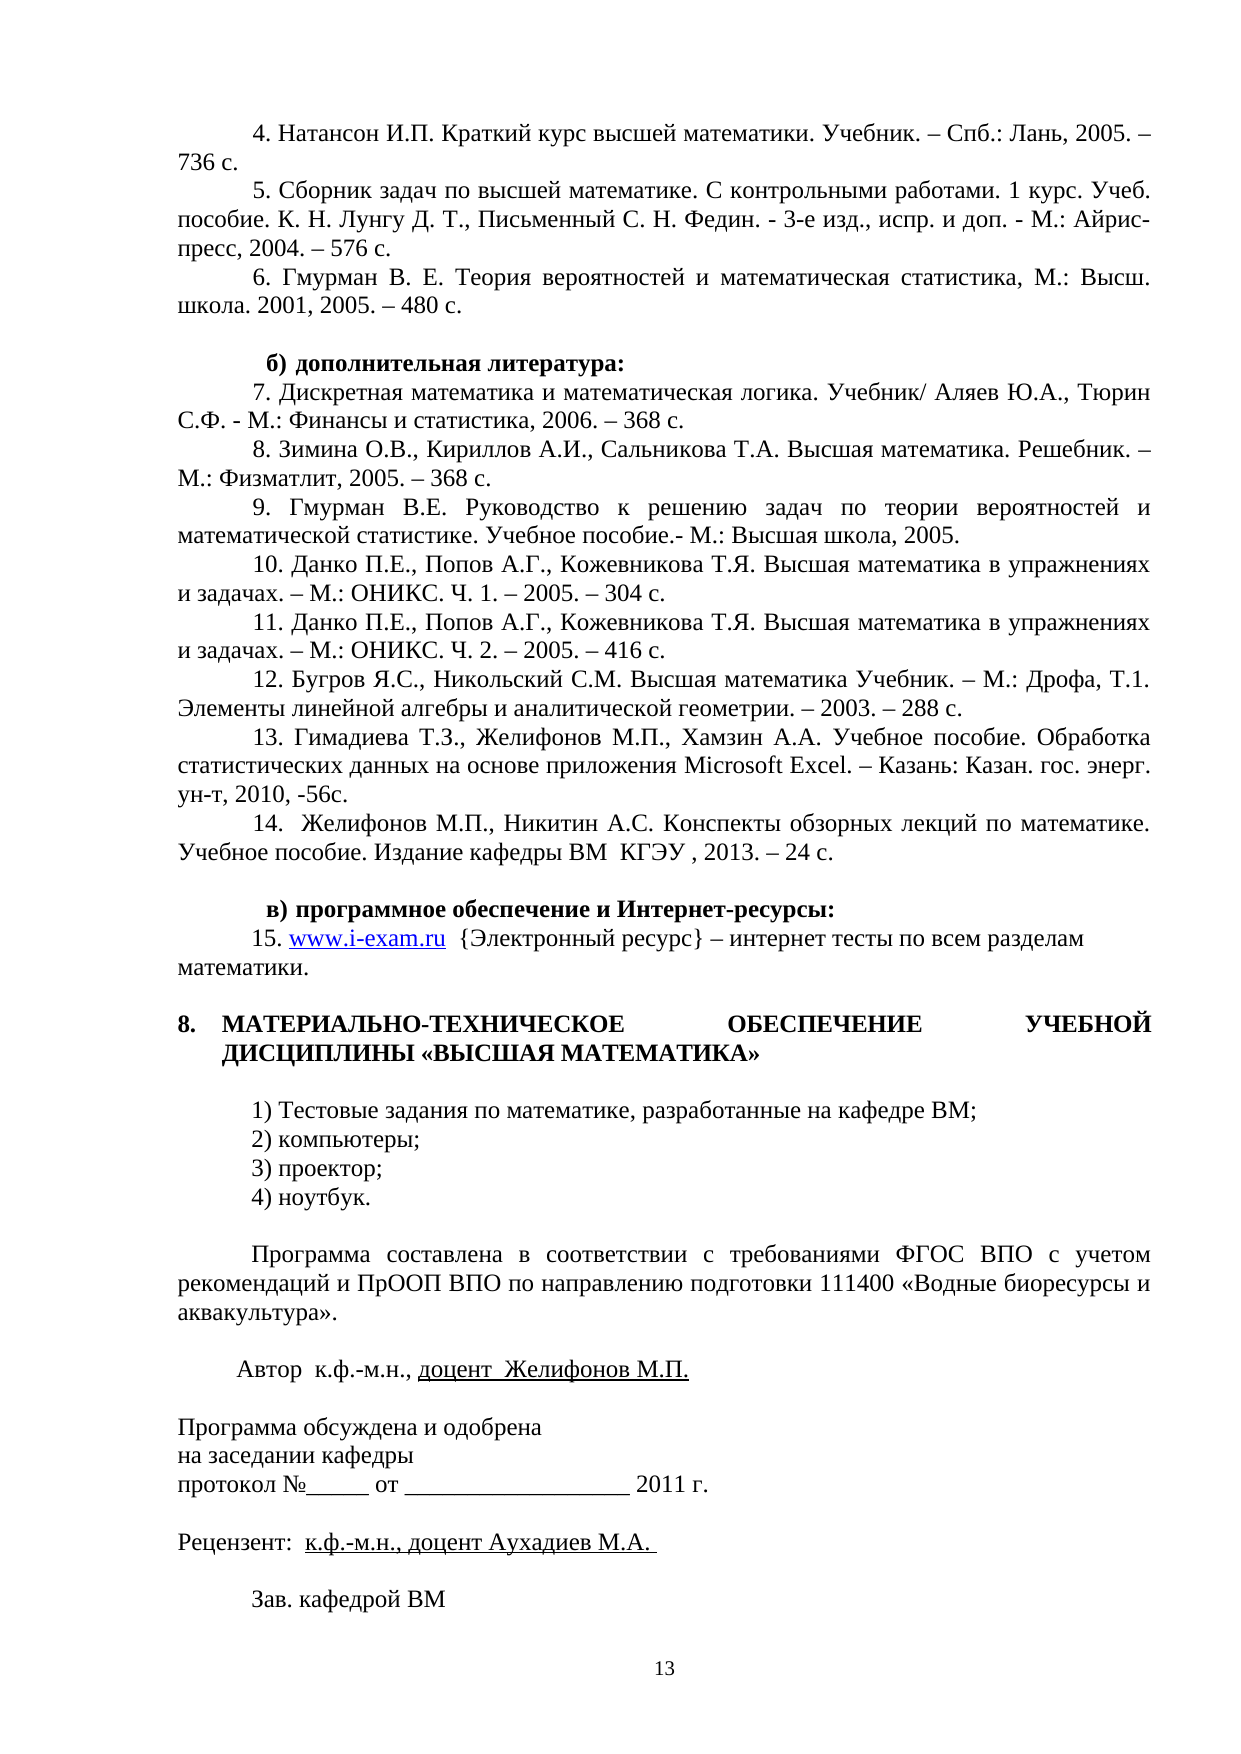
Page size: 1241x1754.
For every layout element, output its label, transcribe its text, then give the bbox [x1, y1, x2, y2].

text протокол №_____ от __________________ 2011 г. [177, 1469, 1152, 1498]
text 11. Данко П.Е., Попов А.Г., Кожевникова Т.Я. Высшая математика в упражнениях и задачах. – М.: ОНИКС. Ч. 2. – 2005. – 416 с. [177, 607, 1152, 664]
text Программа составлена в соответствии с требованиями ФГОС ВПО с учетом рекомендаций и ПрООП ВПО по направлению подготовки 111400 «Водные биоресурсы и аквакультура». [177, 1239, 1152, 1326]
text 6. Гмурман В. Е. Теория вероятностей и математическая статистика, М.: Высш. школа. 2001, 2005. – 480 с. [177, 262, 1152, 319]
text 13. Гимадиева Т.З., Желифонов М.П., Хамзин А.А. Учебное пособие. Обработка статистических данных на основе приложения Microsoft Excel. – Казань: Казан. гос. энерг. ун-т, 2010, -56с. [177, 722, 1152, 808]
text 15. www.i-exam.ru {Электронный ресурс} – интернет тесты по всем разделам математики. [177, 923, 1152, 981]
text Программа обсуждена и одобрена [177, 1412, 1152, 1441]
text в) программное обеспечение и Интернет-ресурсы: [177, 894, 1152, 923]
text 9. Гмурман В.Е. Руководство к решению задач по теории вероятностей и математической статистике. Учебное пособие.- М.: Высшая школа, 2005. [177, 492, 1152, 549]
text Автор к.ф.-м.н., доцент Желифонов М.П. [177, 1354, 1152, 1383]
text 4. Натансон И.П. Краткий курс высшей математики. Учебник. – Спб.: Лань, 2005. – 736 с. [177, 118, 1152, 176]
text 12. Бугров Я.С., Никольский С.М. Высшая математика Учебник. – М.: Дрофа, Т.1. Элементы линейной алгебры и аналитической геометрии. – 2003. – 288 с. [177, 664, 1152, 722]
text Зав. кафедрой ВМ [177, 1584, 1152, 1613]
text 3) проектор; [177, 1153, 1152, 1182]
text 5. Сборник задач по высшей математике. С контрольными работами. 1 курс. Учеб. пособие. К. Н. Лунгу Д. Т., Письменный С. Н. Федин. - 3-е изд., испр. и доп. - М.: Айрис-пресс, 2004. – 576 с. [177, 176, 1152, 262]
text 2) компьютеры; [177, 1124, 1152, 1153]
text 7. Дискретная математика и математическая логика. Учебник/ Аляев Ю.А., Тюрин С.Ф. - М.: Финансы и статистика, 2006. – 368 с. [177, 377, 1152, 434]
text 10. Данко П.Е., Попов А.Г., Кожевникова Т.Я. Высшая математика в упражнениях и задачах. – М.: ОНИКС. Ч. 1. – 2005. – 304 с. [177, 549, 1152, 607]
text 14. Желифонов М.П., Никитин А.С. Конспекты обзорных лекций по математике. Учебное пособие. Издание кафедры ВМ КГЭУ , 2013. – 24 с. [177, 808, 1152, 866]
text 4) ноутбук. [177, 1182, 1152, 1211]
text на заседании кафедры [177, 1441, 1152, 1469]
text 1) Тестовые задания по математике, разработанные на кафедре ВМ; [177, 1096, 1152, 1124]
text 8. Зимина О.В., Кириллов А.И., Сальникова Т.А. Высшая математика. Решебник. – М.: Физматлит, 2005. – 368 с. [177, 434, 1152, 492]
list МАТЕРИАЛЬНО-ТЕХНИЧЕСКОЕ ОБЕСПЕЧЕНИЕ УЧЕБНОЙ ДИСЦИПЛИНЫ «ВЫСШАЯ МАТЕМАТИКА» [177, 1009, 1152, 1067]
text б) дополнительная литература: [177, 348, 1152, 377]
text Рецензент: к.ф.-м.н., доцент Аухадиев М.А. [177, 1527, 1152, 1556]
